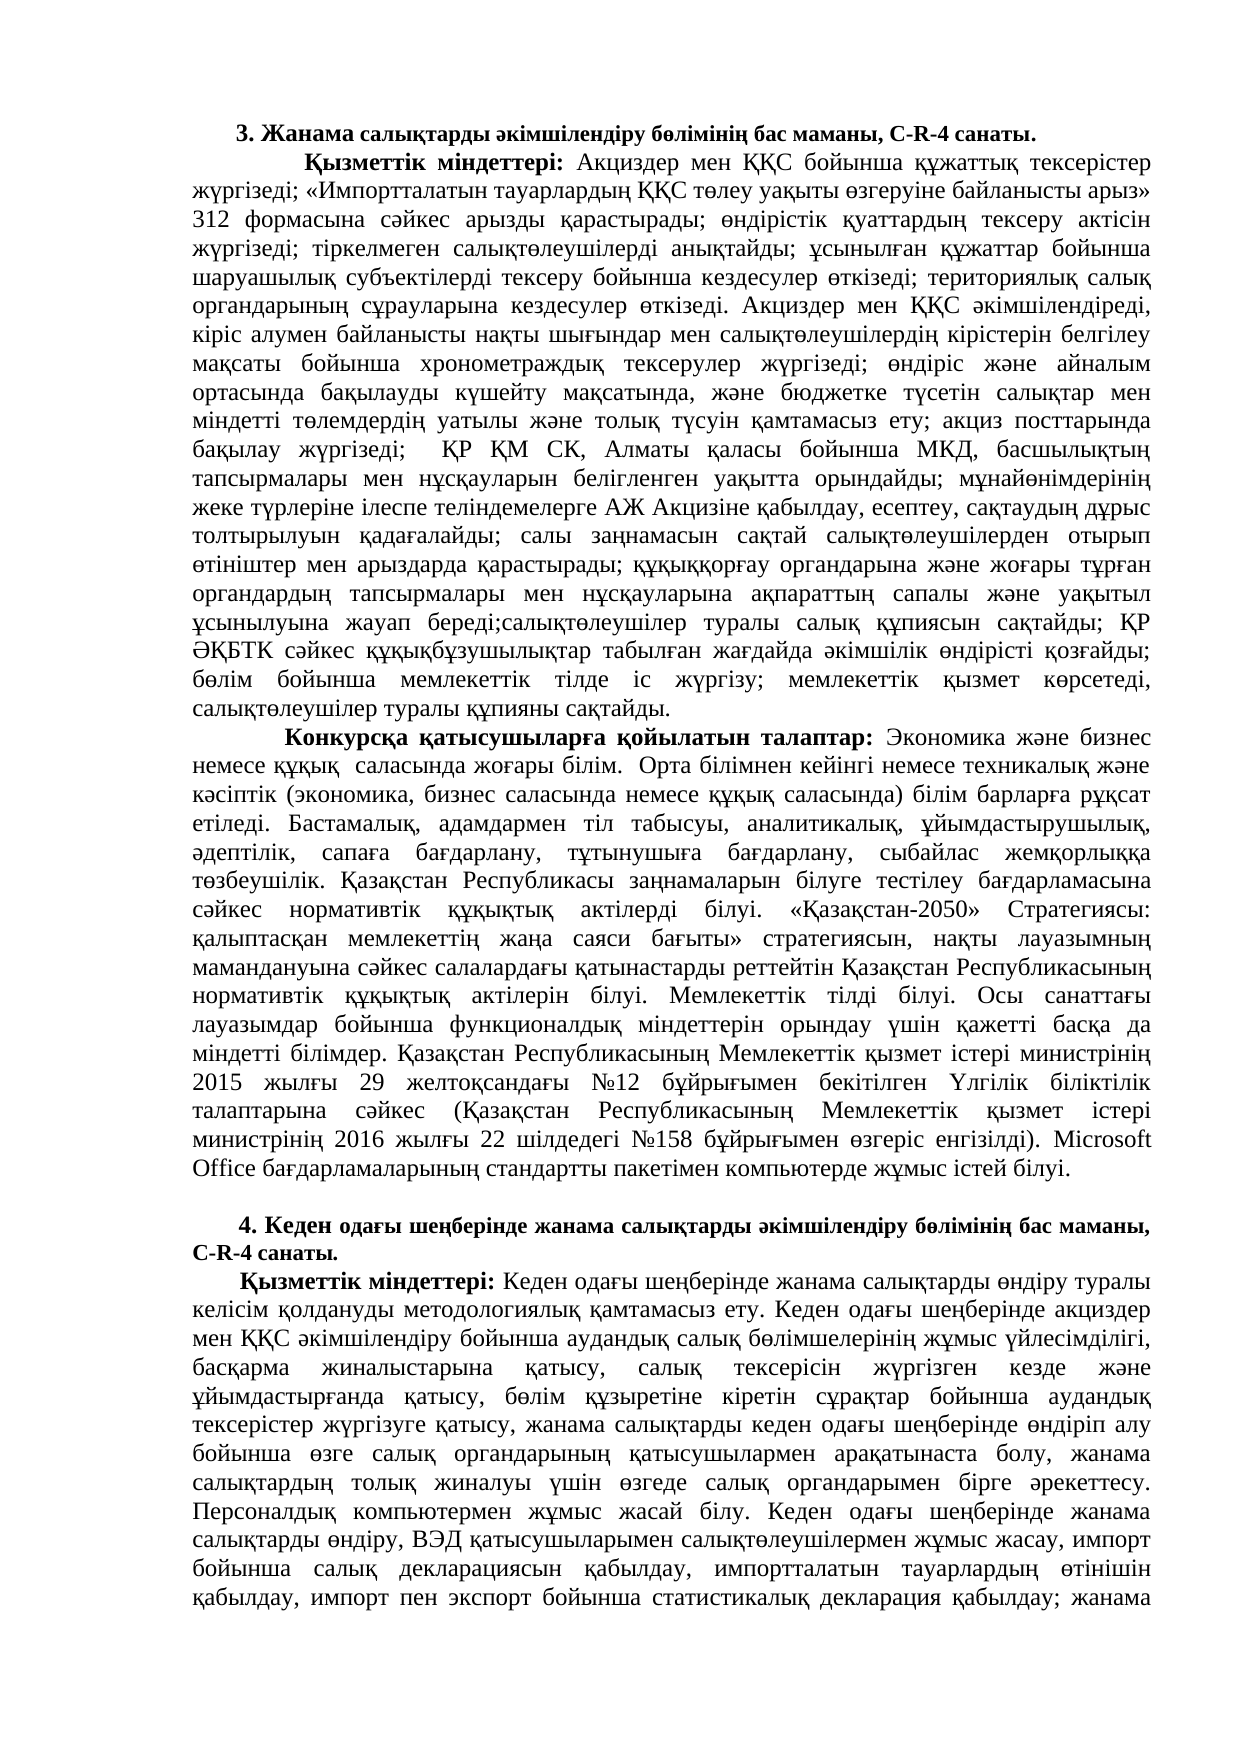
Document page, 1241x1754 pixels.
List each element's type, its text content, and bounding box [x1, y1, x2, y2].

text 4. Кеден одағы шеңберінде жанама салықтарды әкімшілендіру бөлімінің бас маманы, С-R-4 санаты. [177, 1211, 1152, 1266]
text Қызметтік міндеттері: Акциздер мен ҚҚС бойынша құжаттық тексерістер жүргізеді; «Импортталатын тауарлардың ҚҚС төлеу уақыты өзгеруіне байланысты арыз» 312 формасына сәйкес арызды қарастырады; өндірістік қуаттардың тексеру актісін жүргізеді; тіркелмеген салықтөлеушілерді анықтайды; ұсынылған құжаттар бойынша шаруашылық субъектілерді тексеру бойынша кездесулер өткізеді; териториялық салық органдарының сұрауларына кездесулер өткізеді. Акциздер мен ҚҚС әкімшілендіреді, кіріс алумен байланысты нақты шығындар мен салықтөлеушілердің кірістерін белгілеу мақсаты бойынша хронометраждық тексерулер жүргізеді; өндіріс және айналым ортасында бақылауды күшейту мақсатында, және бюджетке түсетін салықтар мен міндетті төлемдердің уатылы және толық түсуін қамтамасыз ету; акциз посттарында бақылау жүргізеді; ҚР ҚМ СК, Алматы қаласы бойынша МКД, басшылықтың тапсырмалары мен нұсқауларын белігленген уақытта орындайды; мұнайөнімдерінің жеке түрлеріне ілеспе теліндемелерге АЖ Акцизіне қабылдау, есептеу, сақтаудың дұрыс толтырылуын қадағалайды; салы заңнамасын сақтай салықтөлеушілерден отырып өтініштер мен арыздарда қарастырады; құқыққорғау органдарына және жоғары тұрған органдардың тапсырмалары мен нұсқауларына ақпараттың сапалы және уақытыл ұсынылуына жауап береді;салықтөлеушілер туралы салық құпиясын сақтайды; ҚР ӘҚБТК сәйкес құқықбұзушылықтар табылған жағдайда әкімшілік өндірісті қозғайды; бөлім бойынша мемлекеттік тілде іс жүргізу; мемлекеттік қызмет көрсетеді, салықтөлеушілер туралы құпияны сақтайды. [177, 147, 1152, 722]
text Конкурсқа қатысушыларға қойылатын талаптар: Экономика және бизнес немесе құқық саласында жоғары білім. Орта білімнен кейінгі немесе техникалық және кәсіптік (экономика, бизнес саласында немесе құқық саласында) білім барларға рұқсат етіледі. Бастамалық, адамдармен тіл табысуы, аналитикалық, ұйымдастырушылық, әдептілік, сапаға бағдарлану, тұтынушыға бағдарлану, сыбайлас жемқорлыққа төзбеушілік. Қазақстан Республикасы заңнамаларын білуге тестілеу бағдарламасына сәйкес нормативтік құқықтық актілерді білуі. «Қазақстан-2050» Стратегиясы: қалыптасқан мемлекеттің жаңа саяси бағыты» стратегиясын, нақты лауазымның мамандануына сәйкес салалардағы қатынастарды реттейтін Қазақстан Республикасының нормативтік құқықтық актілерін білуі. Мемлекеттік тілді білуі. Осы санаттағы лауазымдар бойынша функционалдық міндеттерін орындау үшін қажетті басқа да міндетті білімдер. Қазақстан Республикасының Мемлекеттік қызмет істері министрінің 2015 жылғы 29 желтоқсандағы №12 бұйрығымен бекітілген Үлгілік біліктілік талаптарына сәйкес (Қазақстан Республикасының Мемлекеттік қызмет істері министрінің 2016 жылғы 22 шілдедегі №158 бұйрығымен өзгеріс енгізілді). Microsoft Office бағдарламаларының стандартты пакетімен компьютерде жұмыс істей білуі. [177, 722, 1152, 1182]
text 3. Жанама салықтарды әкімшілендіру бөлімінің бас маманы, С-R-4 санаты. [177, 118, 1152, 147]
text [177, 1266, 1152, 1611]
